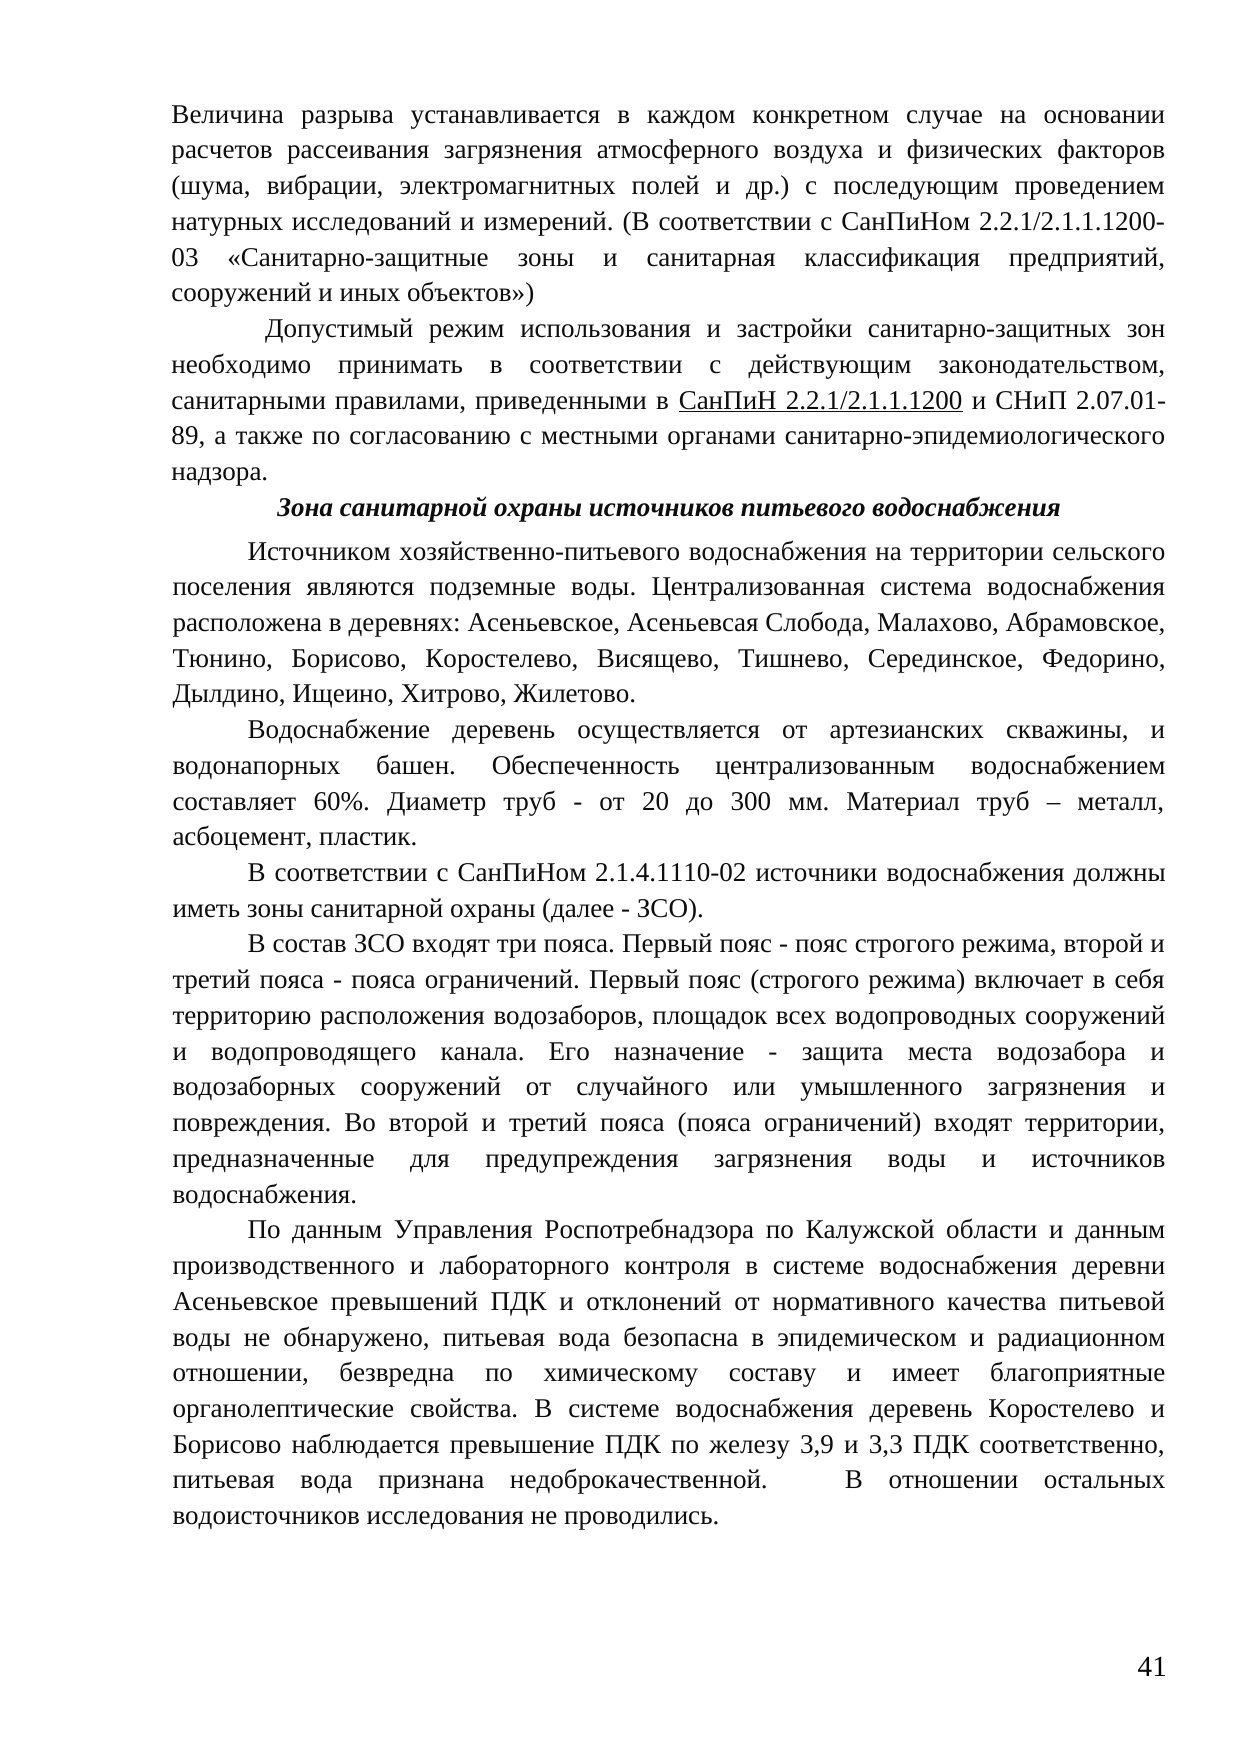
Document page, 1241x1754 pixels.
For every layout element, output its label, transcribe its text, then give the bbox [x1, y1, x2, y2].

text В соответствии с СанПиНом 2.1.4.1110-02 источники водоснабжения должны иметь зоны санитарной охраны (далее - ЗСО). [172, 856, 1167, 923]
text В состав ЗСО входят три пояса. Первый пояс - пояс строгого режима, второй и третий пояса - пояса ограничений. Первый пояс (строгого режима) включает в себя территорию расположения водозаборов, площадок всех водопроводных сооружений и водопроводящего канала. Его назначение - защита места водозабора и водозаборных сооружений от случайного или умышленного загрязнения и повреждения. Во второй и третий пояса (пояса ограничений) входят территории, предназначенные для предупреждения загрязнения воды и источников водоснабжения. [172, 928, 1167, 1209]
text Допустимый режим использования и застройки санитарно-защитных зон необходимо принимать в соответствии с действующим законодательством, санитарными правилами, приведенными в СанПиН 2.2.1/2.1.1.1200 и СНиП 2.07.01-89, а также по согласованию с местными органами санитарно-эпидемиологического надзора. [171, 312, 1167, 486]
text Водоснабжение деревень осуществляется от артезианских скважины, и водонапорных башен. Обеспеченность централизованным водоснабжением составляет 60%. Диаметр труб - от 20 до 300 мм. Материал труб – металл, асбоцемент, пластик. [172, 713, 1167, 852]
text Зона санитарной охраны источников питьевого водоснабжения [171, 491, 1167, 522]
text Источником хозяйственно-питьевого водоснабжения на территории сельского поселения являются подземные воды. Централизованная система водоснабжения расположена в деревнях: Асеньевское, Асеньевсая Слобода, Малахово, Абрамовское, Тюнино, Борисово, Коростелево, Висящево, Тишнево, Серединское, Федорино, Дылдино, Ищеино, Хитрово, Жилетово. [172, 534, 1167, 709]
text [171, 98, 1167, 308]
text По данным Управления Роспотребнадзора по Калужской области и данным производственного и лабораторного контроля в системе водоснабжения деревни Асеньевское превышений ПДК и отклонений от нормативного качества питьевой воды не обнаружено, питьевая вода безопасна в эпидемическом и радиационном отношении, безвредна по химическому составу и имеет благоприятные органолептические свойства. В системе водоснабжения деревень Коростелево и Борисово наблюдается превышение ПДК по железу 3,9 и 3,3 ПДК соответственно, питьевая вода признана недоброкачественной. В отношении остальных водоисточников исследования не проводились. [172, 1213, 1167, 1530]
